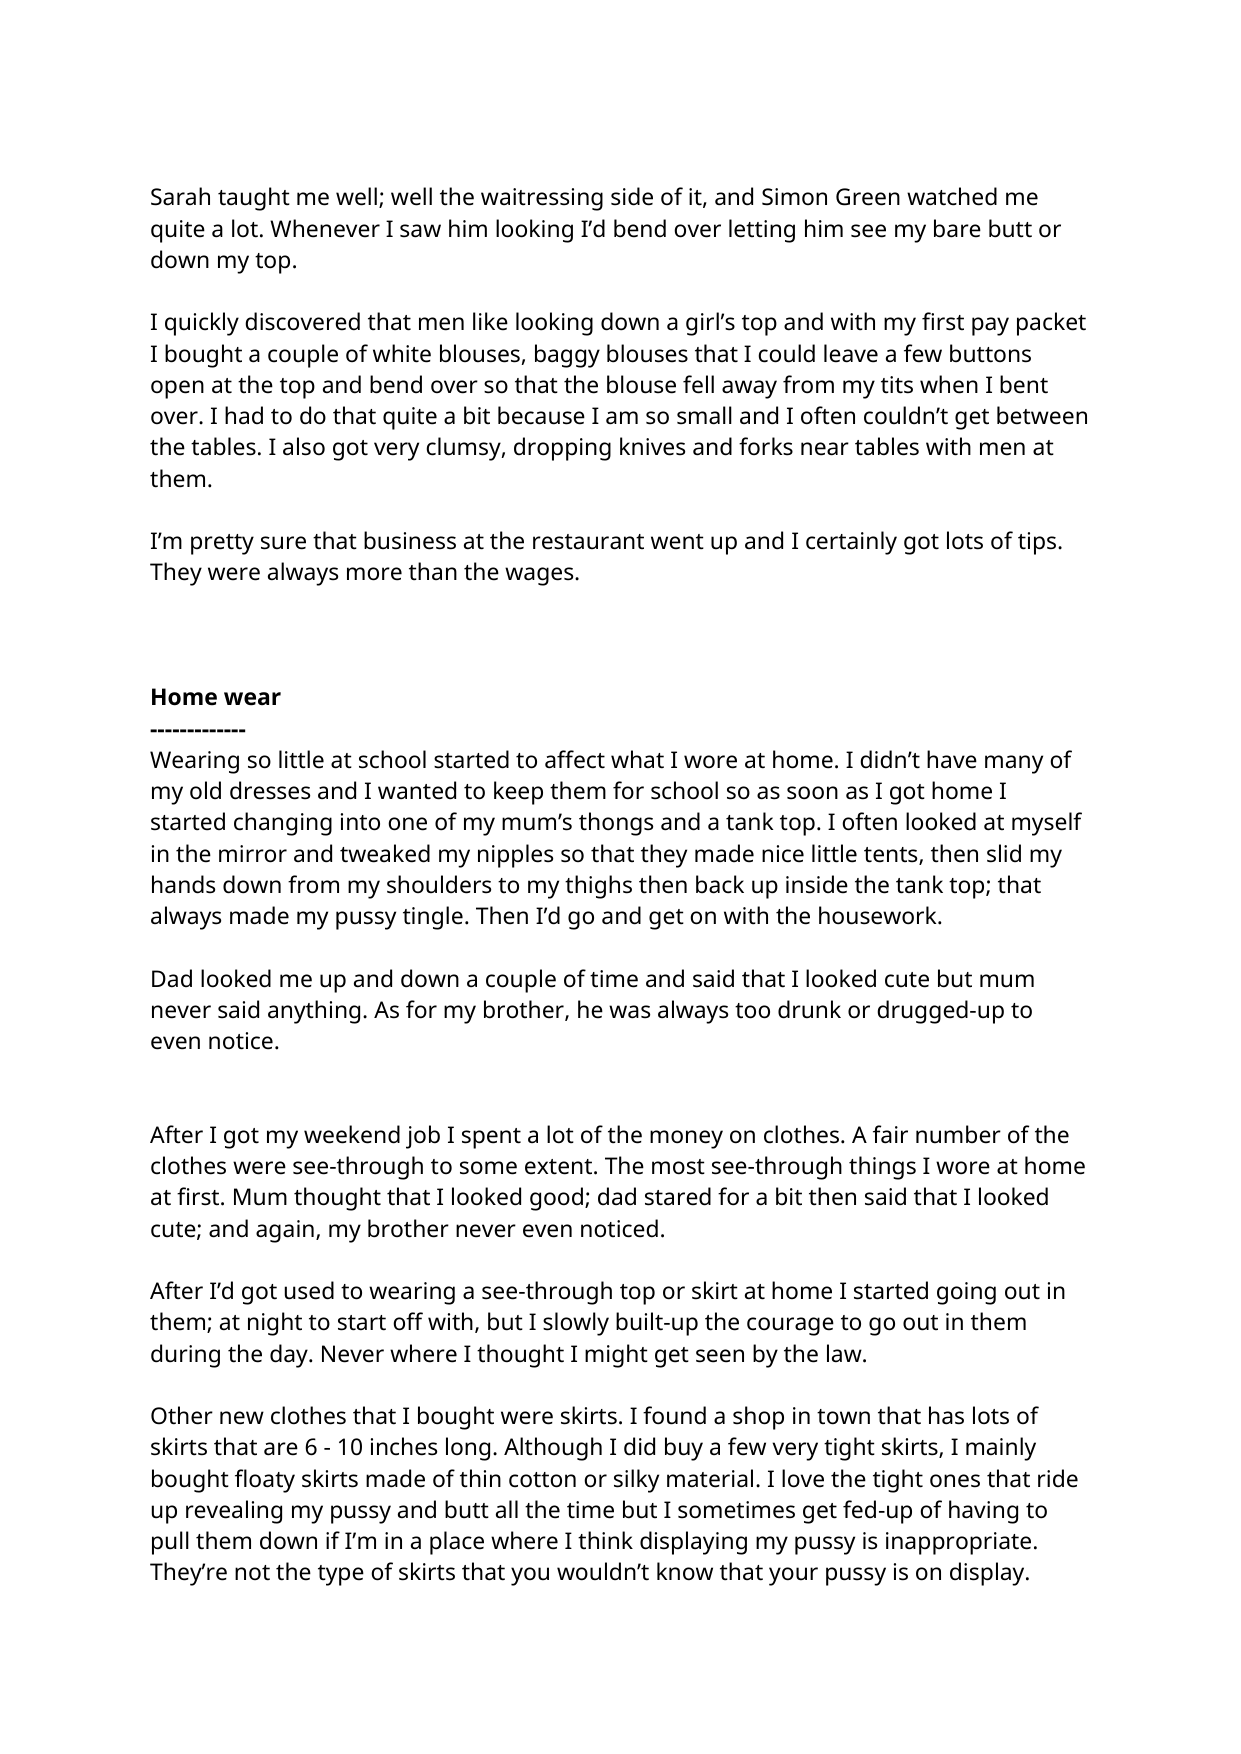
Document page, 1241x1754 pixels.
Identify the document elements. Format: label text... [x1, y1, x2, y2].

text Home wear [150, 681, 1090, 712]
text Sarah taught me well; well the waitressing side of it, and Simon Green watched me quite a lot. Whenever I saw him looking I’d bend over letting him see my bare butt or down my top. [150, 181, 1090, 275]
text After I’d got used to wearing a see-through top or skirt at home I started going out in them; at night to start off with, but I slowly built-up the courage to go out in them during the day. Never where I thought I might get seen by the law. [150, 1275, 1090, 1369]
text After I got my weekend job I spent a lot of the money on clothes. A fair number of the clothes were see-through to some extent. The most see-through things I wore at home at first. Mum thought that I looked good; dad stared for a bit then said that I looked cute; and again, my brother never even noticed. [150, 1119, 1090, 1244]
text Dad looked me up and down a couple of time and said that I looked cute but mum never said anything. As for my brother, he was always too drunk or drugged-up to even notice. [150, 962, 1090, 1056]
text Wearing so little at school started to affect what I wore at home. I didn’t have many of my old dresses and I wanted to keep them for school so as soon as I got home I started changing into one of my mum’s thongs and a tank top. I often looked at myself in the mirror and tweaked my nipples so that they made nice little tents, then slid my hands down from my shoulders to my thighs then back up inside the tank top; that always made my pussy tingle. Then I’d go and get on with the housework. [150, 744, 1090, 931]
text Other new clothes that I bought were skirts. I found a shop in town that has lots of skirts that are 6 - 10 inches long. Although I did buy a few very tight skirts, I mainly bought floaty skirts made of thin cotton or silky material. I love the tight ones that ride up revealing my pussy and butt all the time but I sometimes get fed-up of having to pull them down if I’m in a place where I think displaying my pussy is inappropriate. They’re not the type of skirts that you wouldn’t know that your pussy is on display. [150, 1400, 1090, 1587]
text ------------- [150, 712, 1090, 744]
text I’m pretty sure that business at the restaurant went up and I certainly got lots of tips. They were always more than the wages. [150, 525, 1090, 587]
text I quickly discovered that men like looking down a girl’s top and with my first pay packet I bought a couple of white blouses, baggy blouses that I could leave a few buttons open at the top and bend over so that the blouse fell away from my tits when I bent over. I had to do that quite a bit because I am so small and I often couldn’t get between the tables. I also got very clumsy, dropping knives and forks near tables with men at them. [150, 306, 1090, 494]
